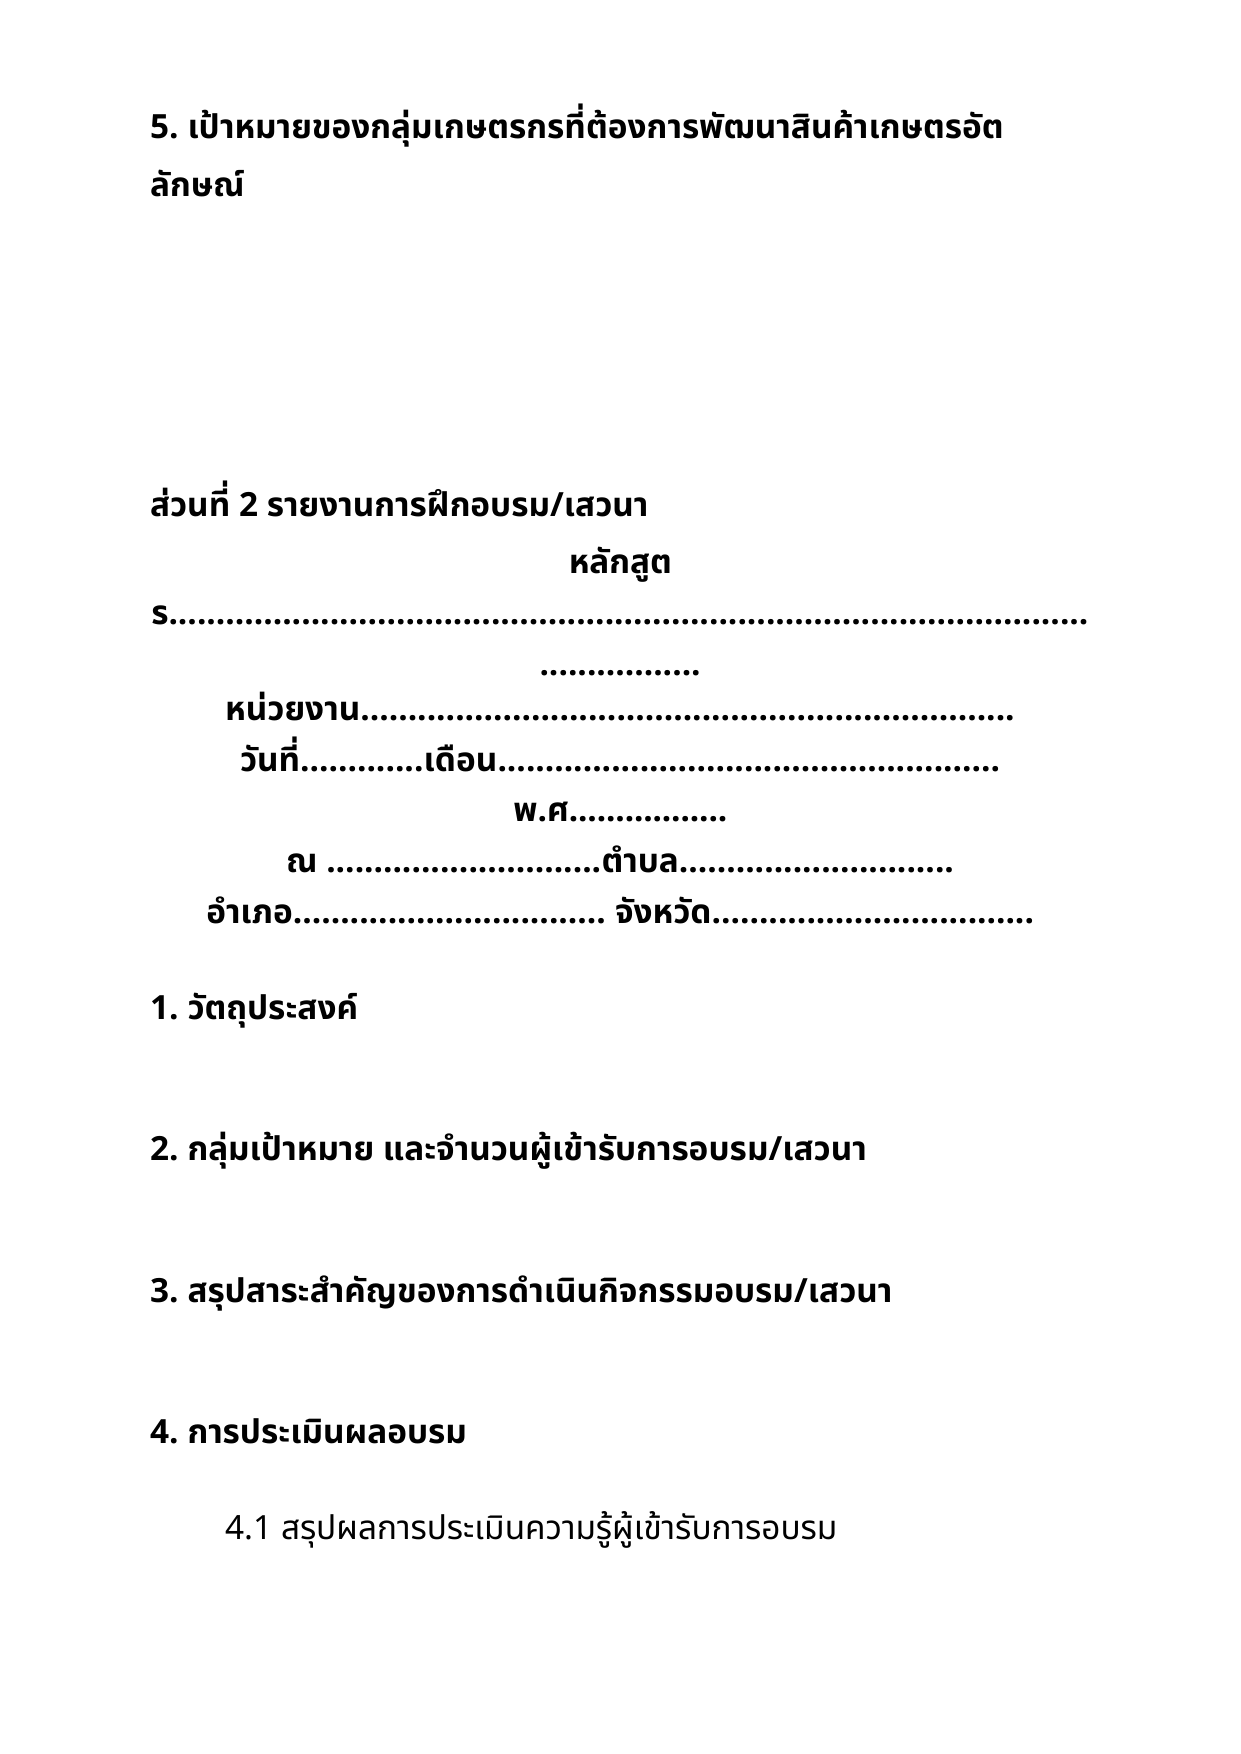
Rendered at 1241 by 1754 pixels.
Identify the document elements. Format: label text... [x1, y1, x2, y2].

text 4. การประเมินผลอบรม [150, 1408, 1090, 1458]
text หน่วยงาน..................................................................... [150, 685, 1090, 736]
text 3. สรุปสาระสำคัญของการดำเนินกิจกรรมอบรม/เสวนา [150, 1266, 1090, 1317]
text ส่วนที่ 2 รายงานการฝึกอบรม/เสวนา [150, 480, 1090, 531]
text 2. กลุ่มเป้าหมาย และจำนวนผู้เข้ารับการอบรม/เสวนา [150, 1125, 1090, 1176]
text ณ .............................ตำบล............................. อำเภอ................................. จังหวัด.................................. [150, 837, 1090, 938]
text หลักสูตร.................................................................................................................. [150, 538, 1090, 685]
text วันที่.............เดือน..................................................... พ.ศ…………….. [150, 736, 1090, 837]
text 4.1 สรุปผลการประเมินความรู้ผู้เข้ารับการอบรม [150, 1504, 1090, 1554]
text 1. วัตถุประสงค์ [150, 983, 1090, 1034]
text 5. เป้าหมายของกลุ่มเกษตรกรที่ต้องการพัฒนาสินค้าเกษตรอัตลักษณ์ [150, 103, 1090, 212]
